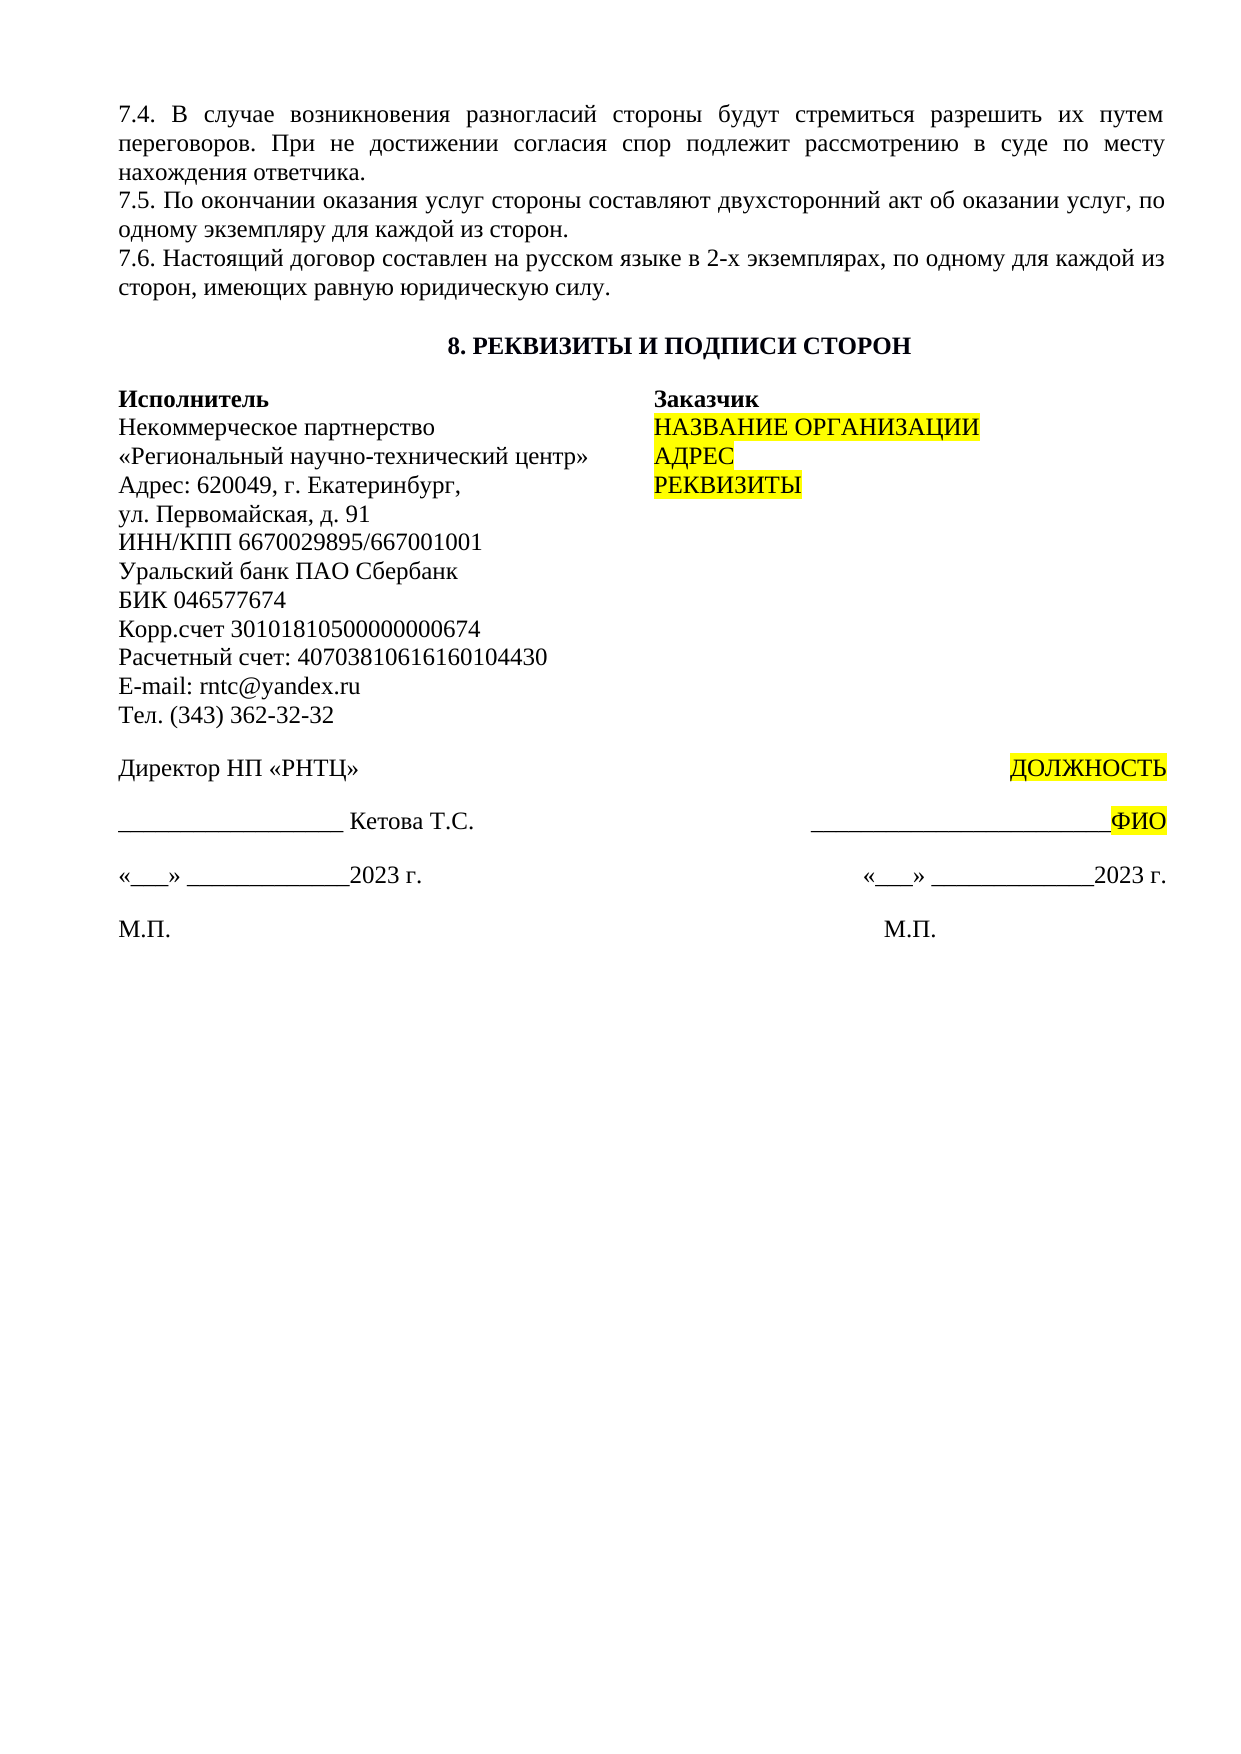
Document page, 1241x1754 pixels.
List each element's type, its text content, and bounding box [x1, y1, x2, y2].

table_header Заказчик НАЗВАНИЕ ОРГАНИЗАЦИИ АДРЕС РЕКВИЗИТЫ [642, 384, 1178, 753]
table_header Исполнитель Некоммерческое партнерство «Региональный научно-технический центр» Адрес: 620049, г. Екатеринбург, ул. Первомайская, д. 91 ИНН/КПП 6670029895/667001001 Уральский банк ПАО Сбербанк БИК 046577674 Корр.счет 30101810500000000674 Расчетный счет: 40703810616160104430 E-mail: rntc@yandex.ru Тел. (343) 362-32-32 [107, 384, 642, 753]
table_cell ДОЛЖНОСТЬ ________________________ФИО «___» _____________2023 г. М.П. [642, 753, 1178, 1021]
table_cell Директор НП «РНТЦ» __________________ Кетова Т.С. «___» _____________2023 г. М.П. [107, 753, 642, 1021]
text 7.6. Настоящий договор составлен на русском языке в 2-х экземплярах, по одному для каждой из сторон, имеющих равную юридическую силу. [118, 243, 1167, 300]
text 8. РЕКВИЗИТЫ И ПОДПИСИ СТОРОН [148, 329, 1167, 359]
text 7.5. По окончании оказания услуг стороны составляют двухсторонний акт об оказании услуг, по одному экземпляру для каждой из сторон. [118, 185, 1167, 243]
text 7.4. В случае возникновения разногласий стороны будут стремиться разрешить их путем переговоров. При не достижении согласия спор подлежит рассмотрению в суде по месту нахождения ответчика. [118, 99, 1167, 185]
